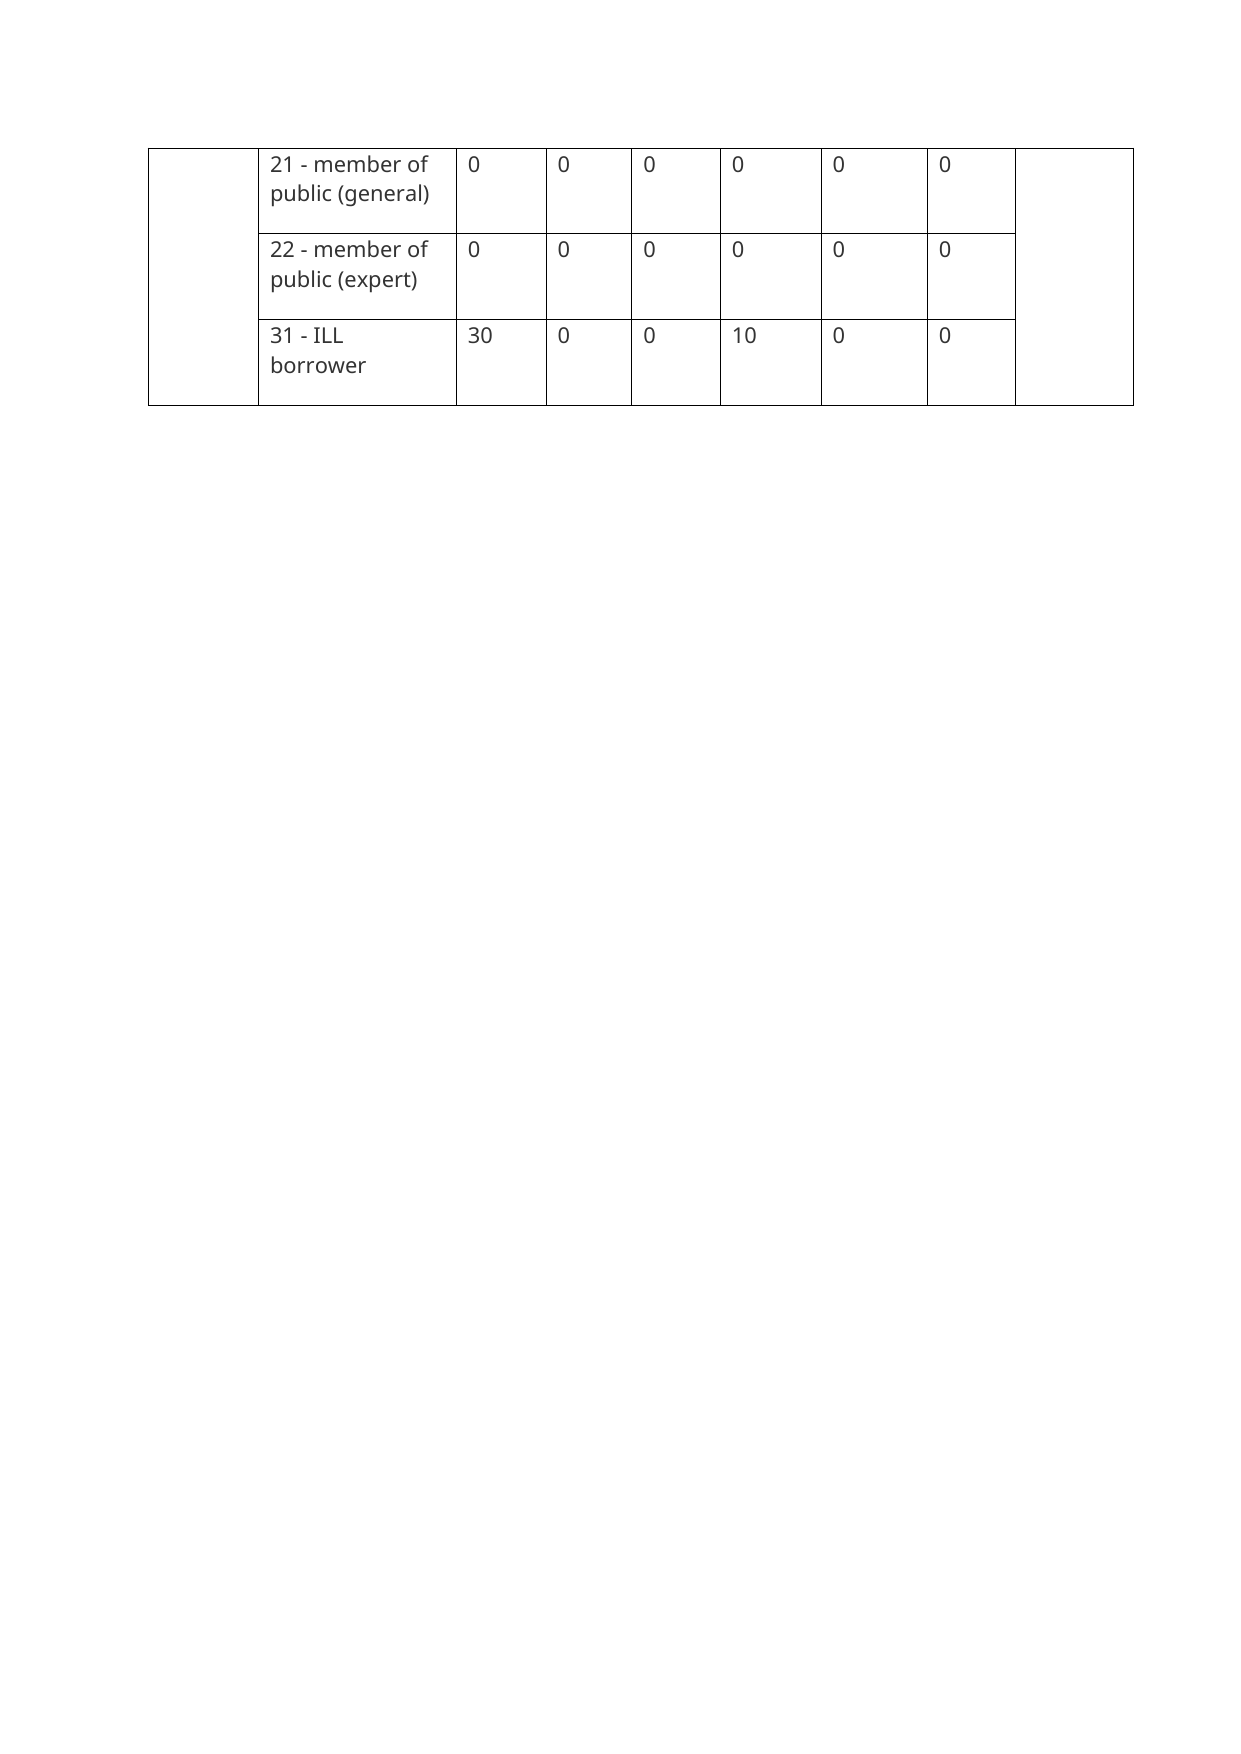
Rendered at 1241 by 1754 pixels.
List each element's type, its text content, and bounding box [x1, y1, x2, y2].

table_cell 0 [822, 234, 927, 319]
table_cell 31 - ILL borrower [259, 320, 456, 404]
table_cell 0 [822, 320, 927, 404]
table_cell 22 - member of public (expert) [259, 234, 456, 319]
table_cell 0 [547, 234, 631, 319]
table_cell 10 [721, 320, 821, 404]
table_cell 0 [632, 320, 720, 404]
table_cell 0 [457, 149, 546, 233]
table_cell 30 [457, 320, 546, 404]
table_cell 0 [547, 320, 631, 404]
table_cell 0 [547, 149, 631, 233]
table_cell 21 - member of public (general) [259, 149, 456, 233]
table_cell 0 [457, 234, 546, 319]
table_cell 0 [721, 234, 821, 319]
table_cell 0 [928, 149, 1015, 233]
table_cell 0 [721, 149, 821, 233]
table_cell 0 [822, 149, 927, 233]
table_cell 0 [632, 234, 720, 319]
table_cell 0 [928, 234, 1015, 319]
table_cell 0 [632, 149, 720, 233]
table_cell 0 [928, 320, 1015, 404]
